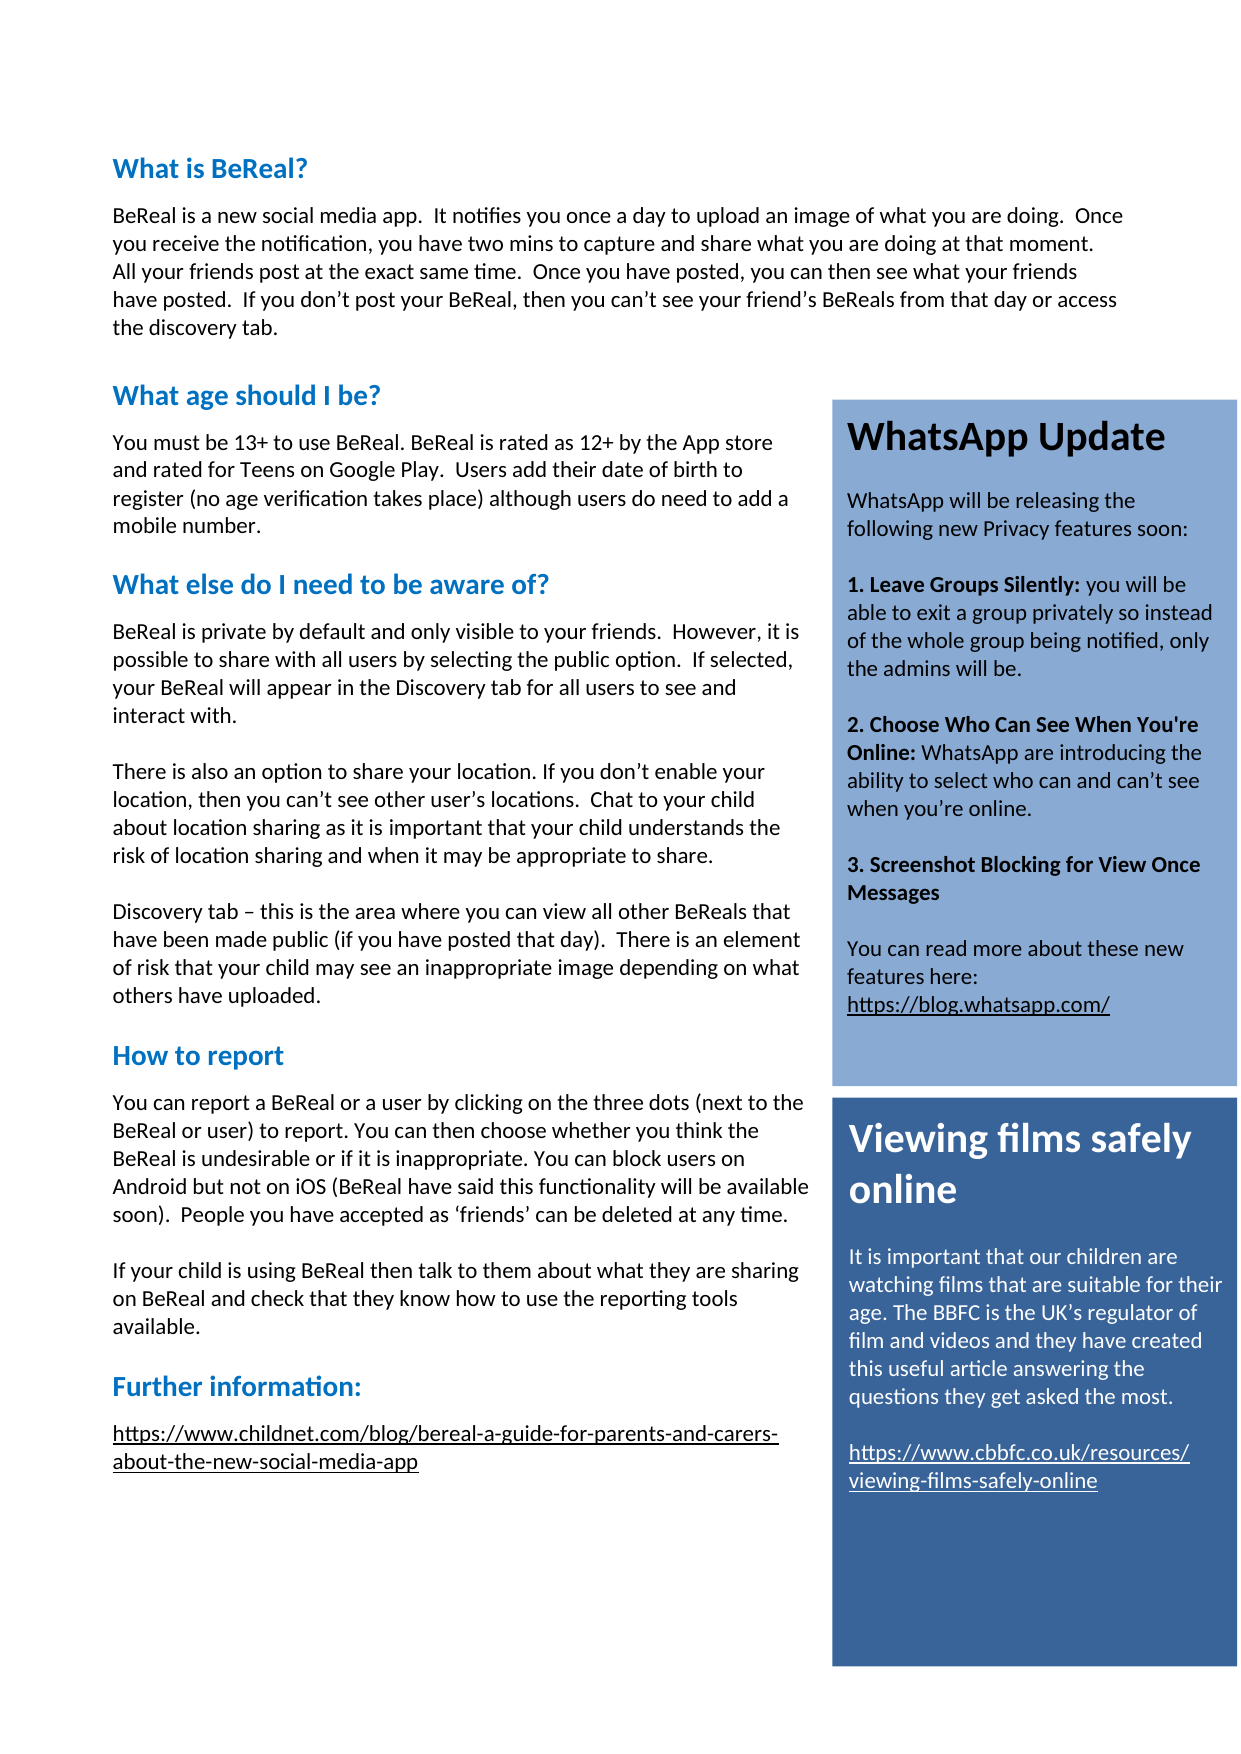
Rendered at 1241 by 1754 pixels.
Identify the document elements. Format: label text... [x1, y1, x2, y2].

text https://www.childnet.com/blog/bereal-a-guide-for-parents-and-carers-about-the-new-social-media-app [112, 1419, 1128, 1475]
text What else do I need to be aware of? [112, 566, 1128, 602]
text You can report a BeReal or a user by clicking on the three dots (next to the BeReal or user) to report. You can then choose whether you think the BeReal is undesirable or if it is inappropriate. You can block users on Android but not on iOS (BeReal have said this functionality will be available soon). People you have accepted as ‘friends’ can be deleted at any time. [112, 1088, 1128, 1228]
text Discovery tab – this is the area where you can view all other BeReals that have been made public (if you have posted that day). There is an element of risk that your child may see an inappropriate image depending on what others have uploaded. [112, 897, 1128, 1009]
text There is also an option to share your location. If you don’t enable your location, then you can’t see other user’s locations. Chat to your child about location sharing as it is important that your child understands the risk of location sharing and when it may be appropriate to share. [112, 757, 1128, 869]
text What is BeReal? [112, 150, 1128, 186]
text Further information: [112, 1368, 1128, 1404]
text BeReal is private by default and only visible to your friends. However, it is possible to share with all users by selecting the public option. If selected, your BeReal will appear in the Discovery tab for all users to see and interact with. [112, 617, 1128, 729]
text BeReal is a new social media app. It notifies you once a day to upload an image of what you are doing. Once you receive the notification, you have two mins to capture and share what you are doing at that moment. All your friends post at the exact same time. Once you have posted, you can then see what your friends have posted. If you don’t post your BeReal, then you can’t see your friend’s BeReals from that day or access the discovery tab. [112, 201, 1128, 341]
text If your child is using BeReal then talk to them about what they are sharing on BeReal and check that they know how to use the reporting tools available. [112, 1256, 1128, 1340]
text You must be 13+ to use BeReal. BeReal is rated as 12+ by the App store and rated for Teens on Google Play. Users add their date of birth to register (no age verification takes place) although users do need to add a mobile number. [112, 428, 1128, 540]
text What age should I be? [112, 377, 1128, 412]
text How to report [112, 1037, 1128, 1073]
